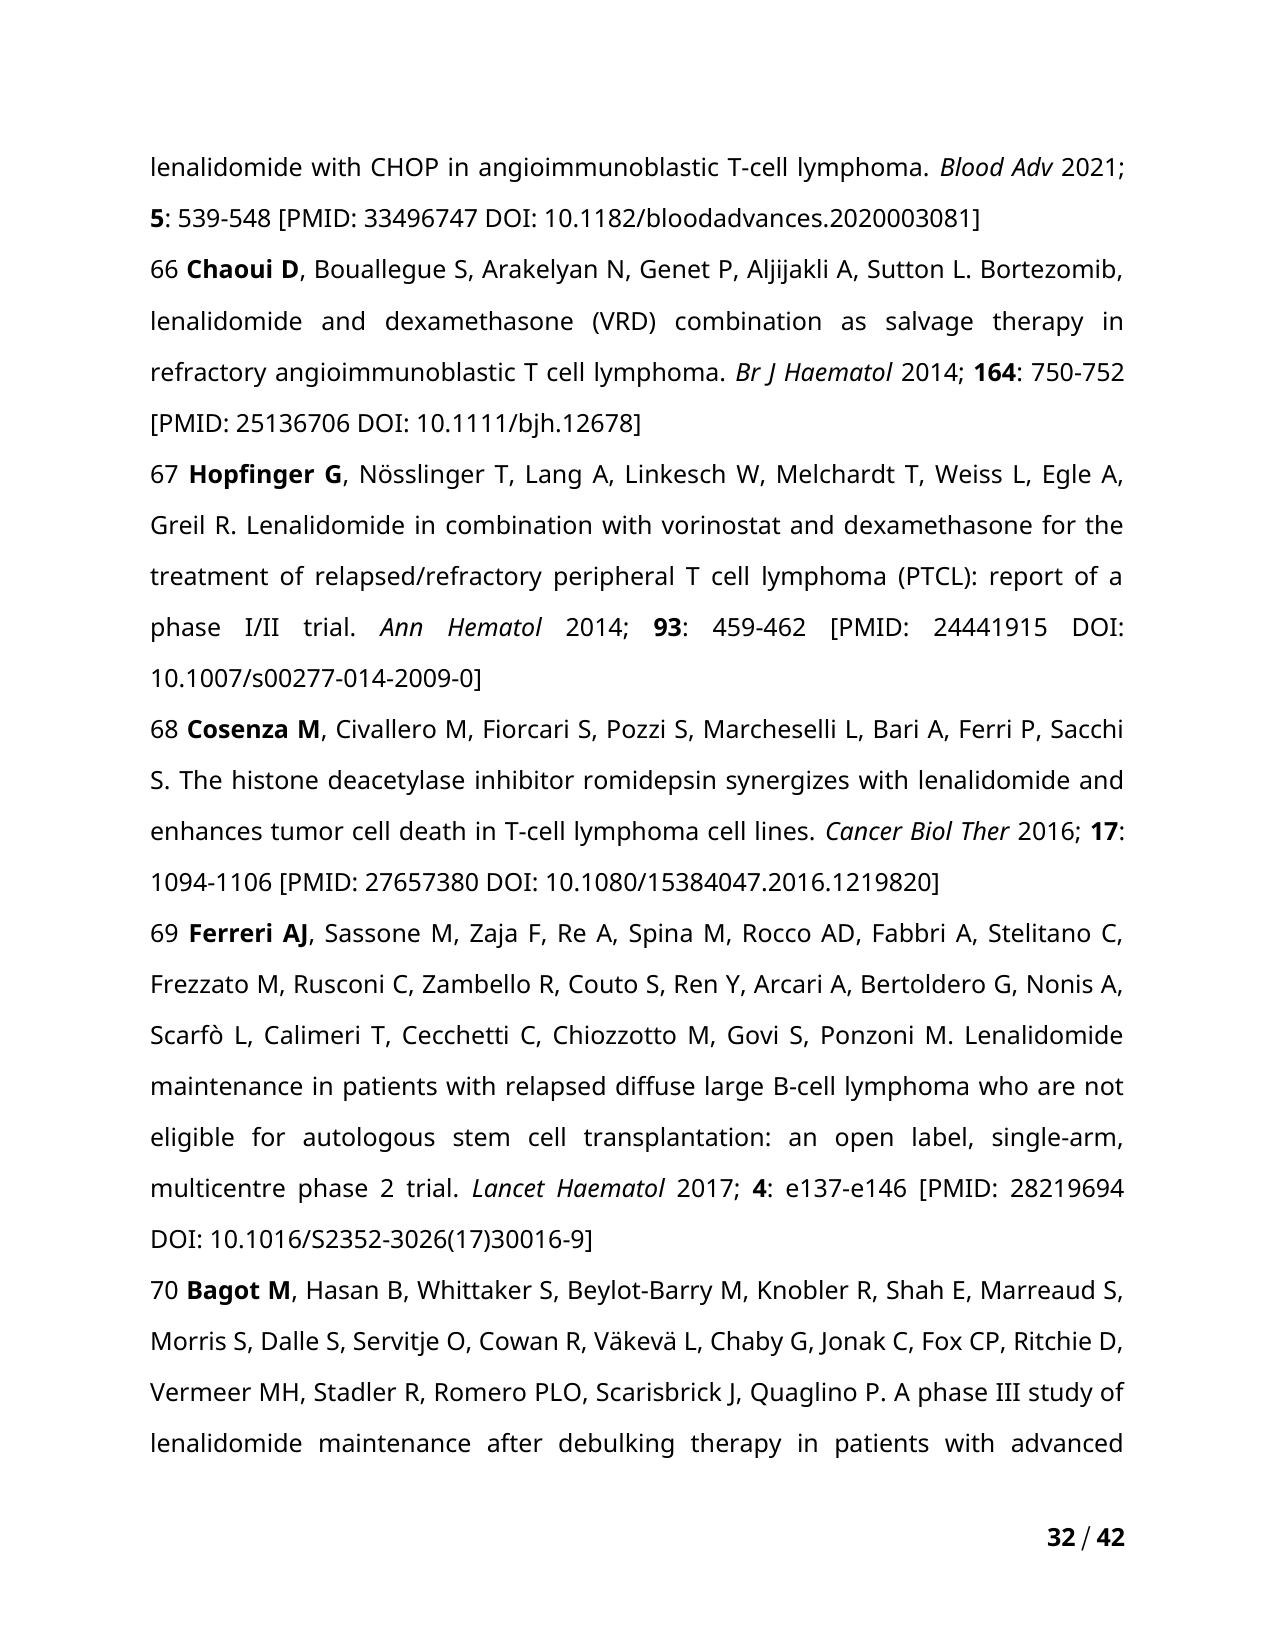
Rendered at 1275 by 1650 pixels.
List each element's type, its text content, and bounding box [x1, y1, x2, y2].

text 67 Hopfinger G, Nösslinger T, Lang A, Linkesch W, Melchardt T, Weiss L, Egle A, Greil R. Lenalidomide in combination with vorinostat and dexamethasone for the treatment of relapsed/refractory peripheral T cell lymphoma (PTCL): report of a phase I/II trial. Ann Hematol 2014; 93: 459-462 [PMID: 24441915 DOI: 10.1007/s00277-014-2009-0] [150, 456, 1125, 694]
text 66 Chaoui D, Bouallegue S, Arakelyan N, Genet P, Aljijakli A, Sutton L. Bortezomib, lenalidomide and dexamethasone (VRD) combination as salvage therapy in refractory angioimmunoblastic T cell lymphoma. Br J Haematol 2014; 164: 750-752 [PMID: 25136706 DOI: 10.1111/bjh.12678] [150, 252, 1125, 439]
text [150, 150, 1125, 235]
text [150, 1273, 1125, 1460]
text 68 Cosenza M, Civallero M, Fiorcari S, Pozzi S, Marcheselli L, Bari A, Ferri P, Sacchi S. The histone deacetylase inhibitor romidepsin synergizes with lenalidomide and enhances tumor cell death in T-cell lymphoma cell lines. Cancer Biol Ther 2016; 17: 1094-1106 [PMID: 27657380 DOI: 10.1080/15384047.2016.1219820] [150, 711, 1125, 899]
text 69 Ferreri AJ, Sassone M, Zaja F, Re A, Spina M, Rocco AD, Fabbri A, Stelitano C, Frezzato M, Rusconi C, Zambello R, Couto S, Ren Y, Arcari A, Bertoldero G, Nonis A, Scarfò L, Calimeri T, Cecchetti C, Chiozzotto M, Govi S, Ponzoni M. Lenalidomide maintenance in patients with relapsed diffuse large B-cell lymphoma who are not eligible for autologous stem cell transplantation: an open label, single-arm, multicentre phase 2 trial. Lancet Haematol 2017; 4: e137-e146 [PMID: 28219694 DOI: 10.1016/S2352-3026(17)30016-9] [150, 916, 1125, 1256]
